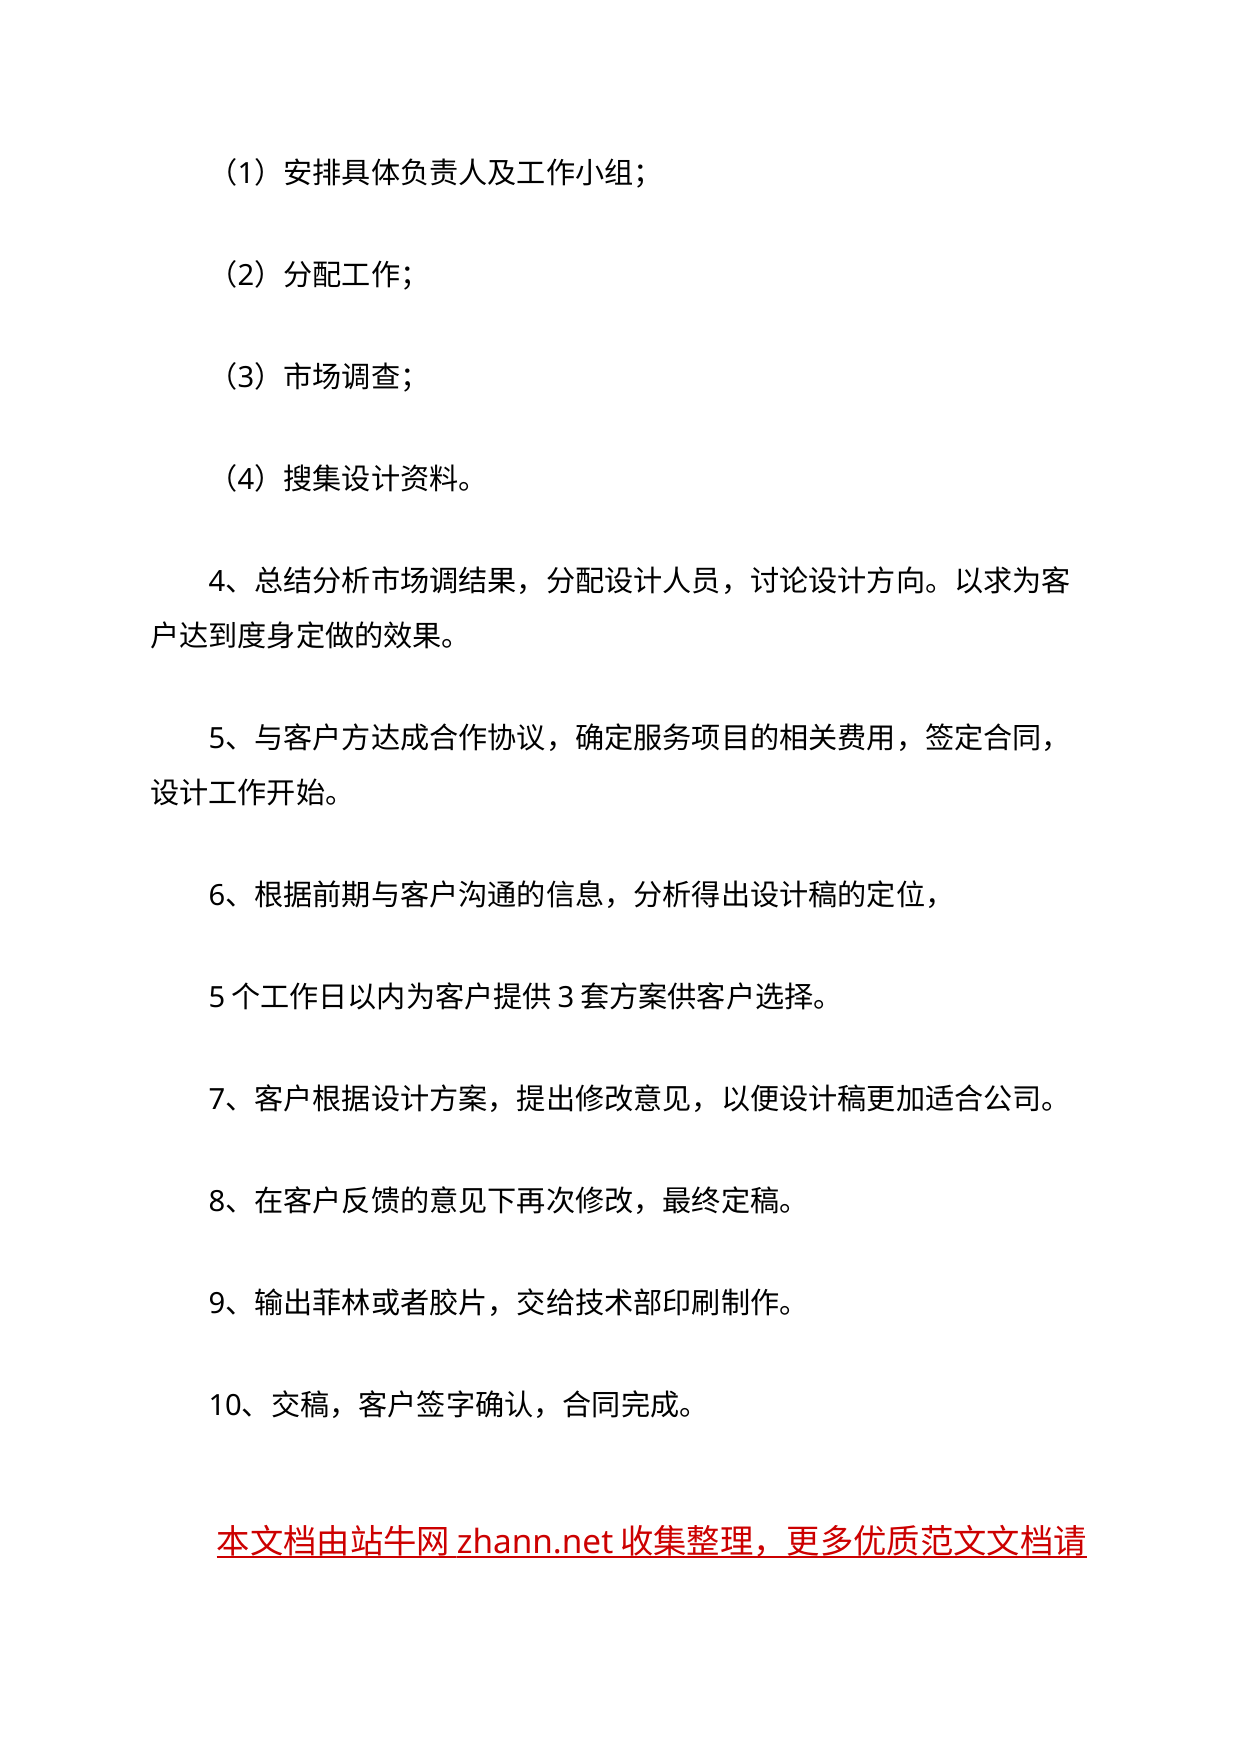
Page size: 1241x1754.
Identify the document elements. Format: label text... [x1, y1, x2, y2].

text 10、交稿，客户签字确认，合同完成。 [150, 1381, 1090, 1424]
text （3）市场调查； [150, 354, 1090, 396]
text （4）搜集设计资料。 [150, 456, 1090, 498]
text 7、客户根据设计方案，提出修改意见，以便设计稿更加适合公司。 [150, 1075, 1090, 1118]
text （1）安排具体负责人及工作小组； [150, 150, 1090, 192]
text 8、在客户反馈的意见下再次修改，最终定稿。 [150, 1177, 1090, 1220]
text （2）分配工作； [150, 252, 1090, 294]
text 5、与客户方达成合作协议，确定服务项目的相关费用，签定合同，设计工作开始。 [150, 715, 1090, 812]
text 4、总结分析市场调结果，分配设计人员，讨论设计方向。以求为客户达到度身定做的效果。 [150, 558, 1090, 655]
text 5个工作日以内为客户提供3套方案供客户选择。 [150, 973, 1090, 1016]
text 6、根据前期与客户沟通的信息，分析得出设计稿的定位， [150, 871, 1090, 914]
text 9、输出菲林或者胶片，交给技术部印刷制作。 [150, 1279, 1090, 1322]
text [150, 1514, 1090, 1563]
